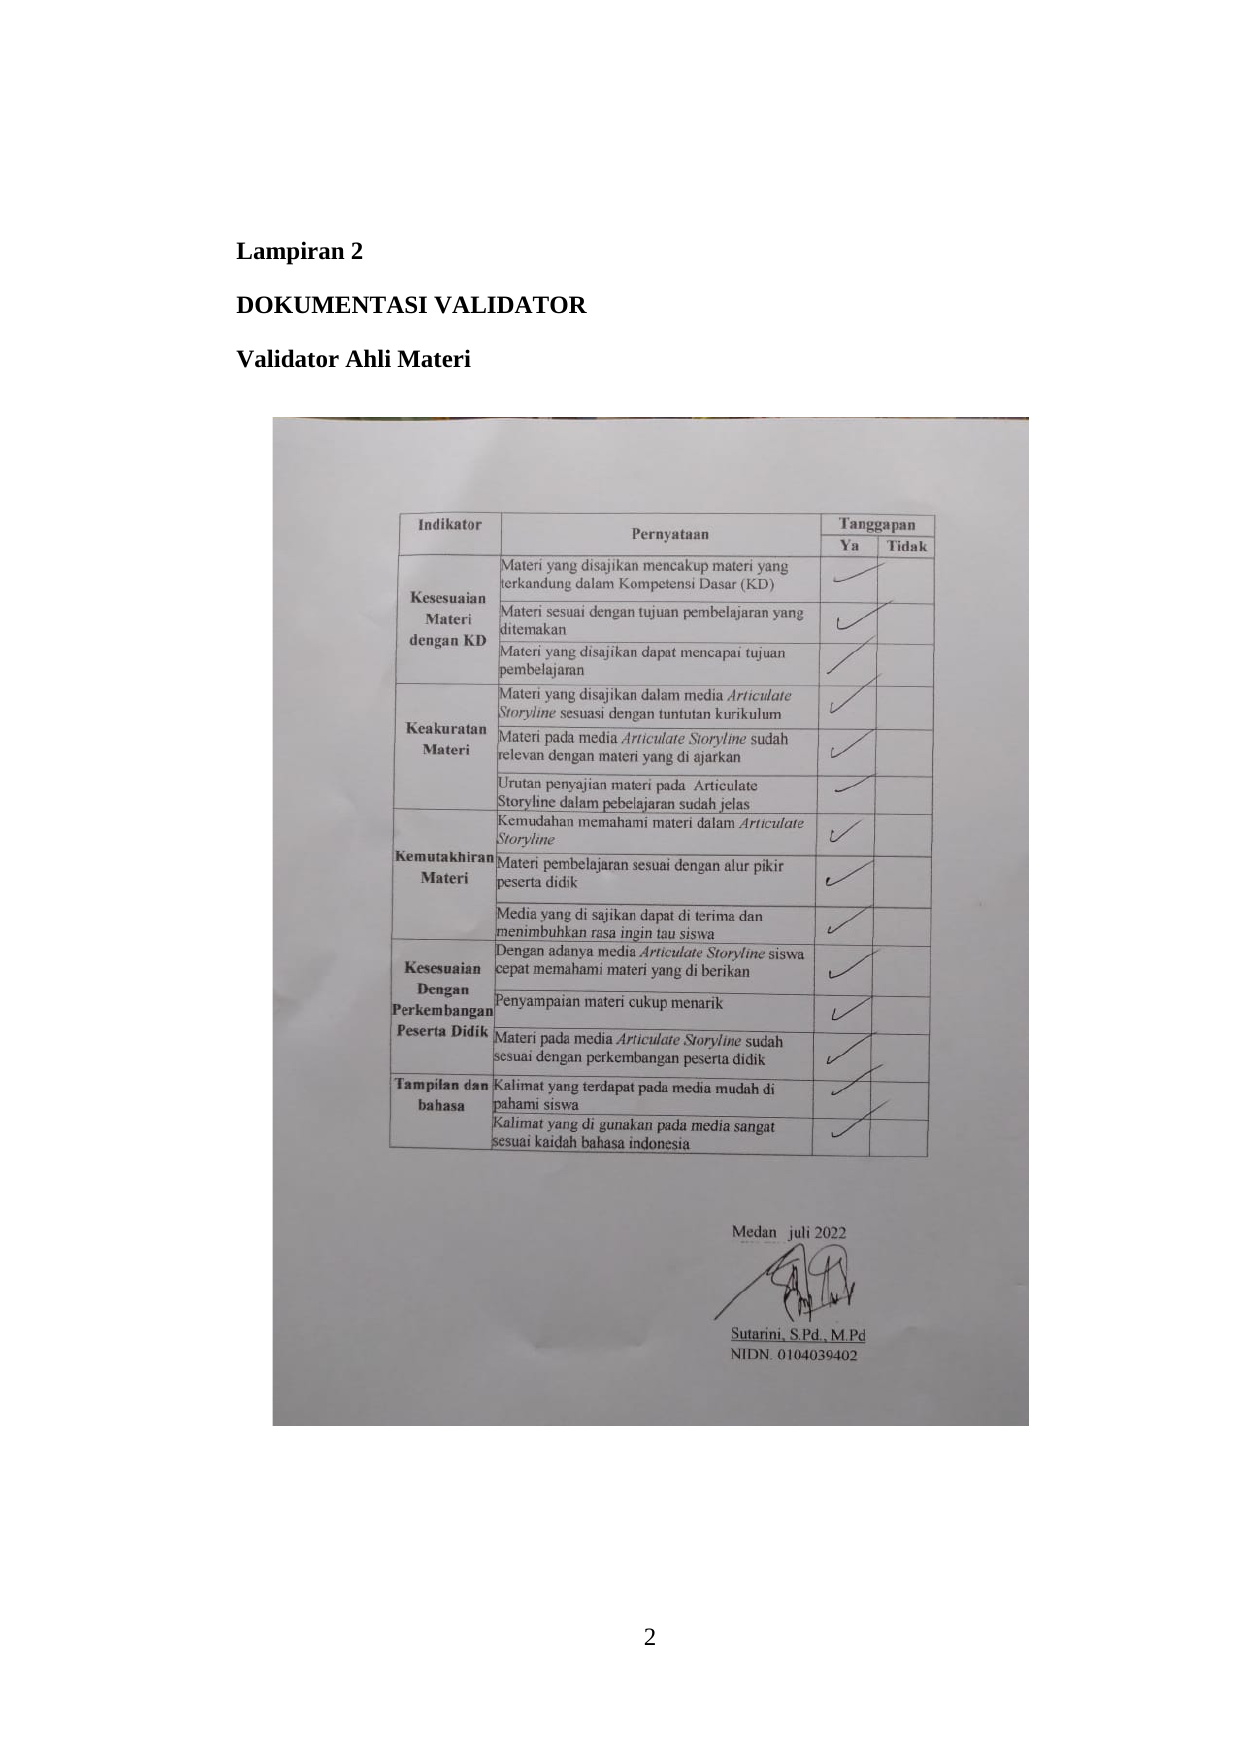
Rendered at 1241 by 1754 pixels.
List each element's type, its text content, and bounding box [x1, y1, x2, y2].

text Lampiran 2 [236, 236, 1063, 265]
picture [272, 417, 1029, 1426]
text DOKUMENTASI VALIDATOR [236, 290, 1063, 319]
text Validator Ahli Materi [236, 344, 1063, 373]
